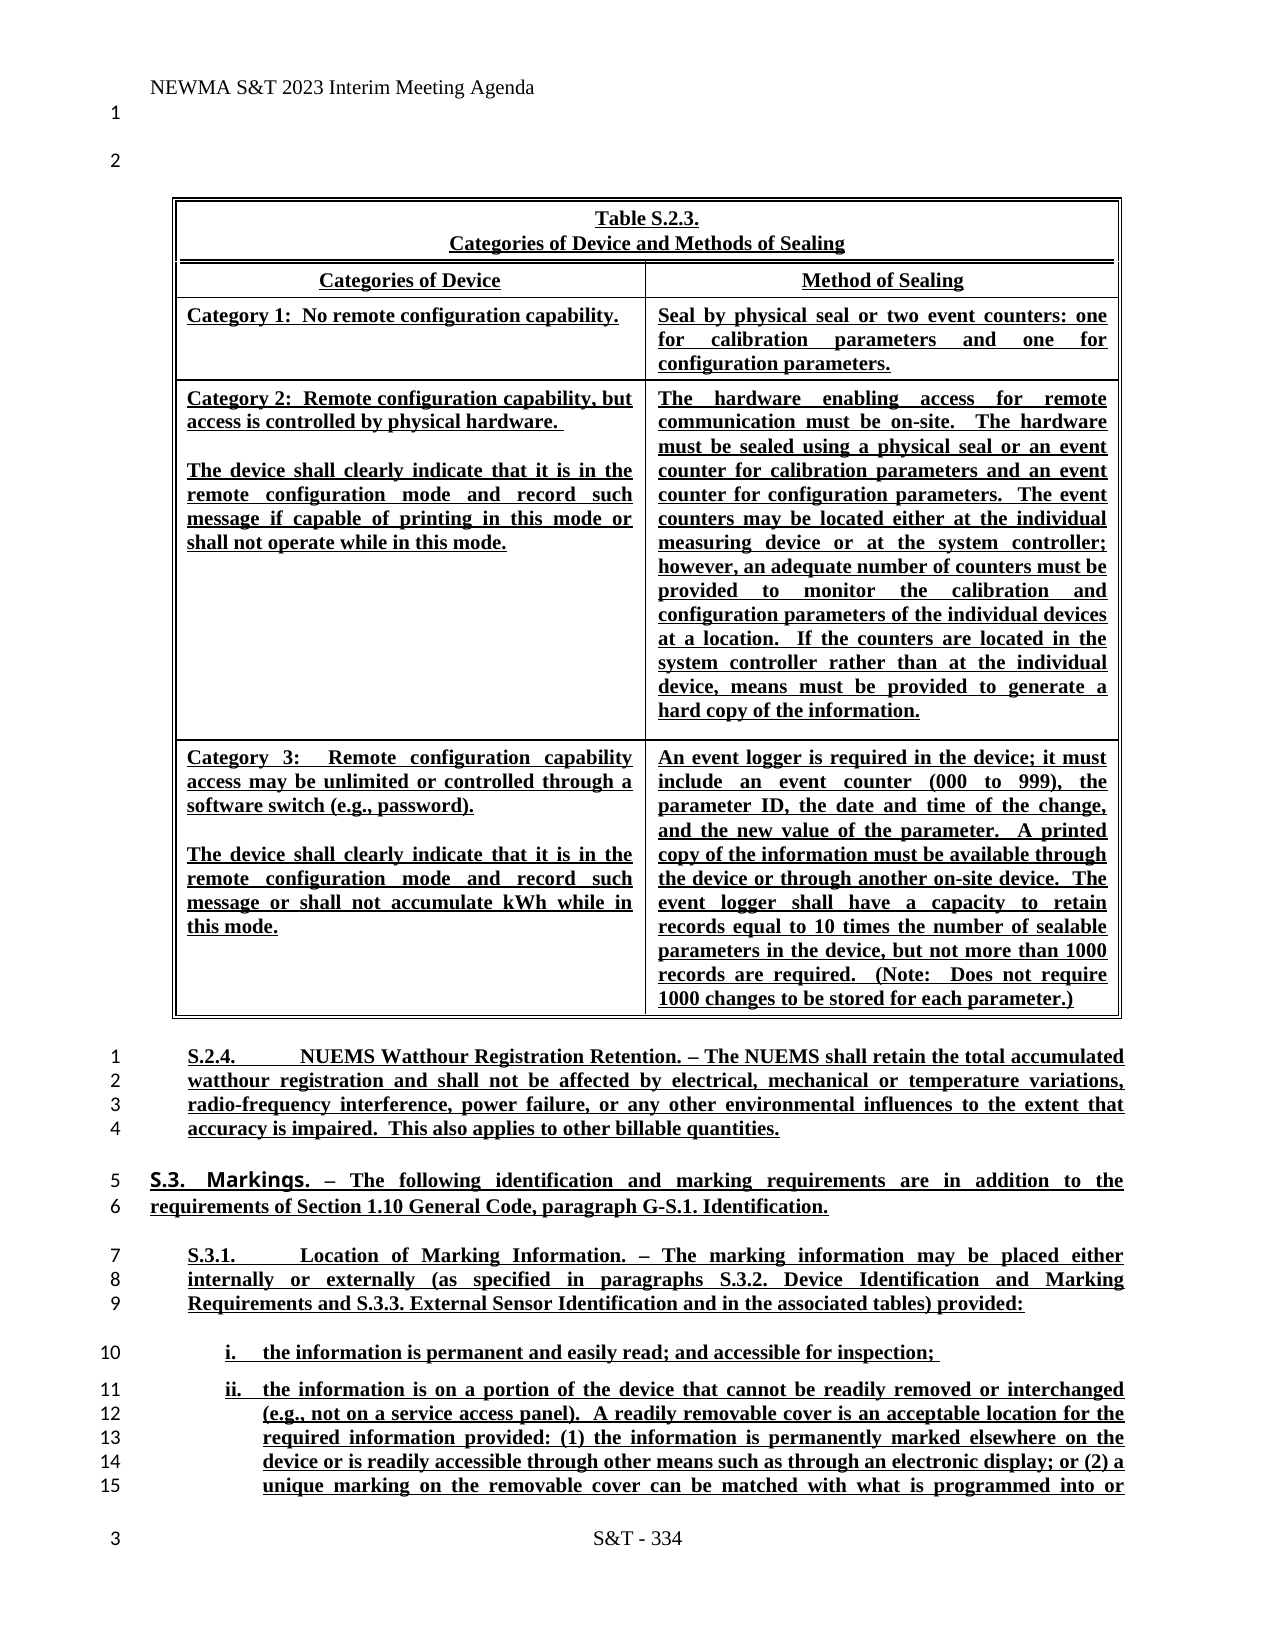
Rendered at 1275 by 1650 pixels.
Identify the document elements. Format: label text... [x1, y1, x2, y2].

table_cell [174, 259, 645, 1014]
text S.3.1. Location of Marking Information. – The marking information may be placed either internally or externally (as specified in paragraphs S.3.2. Device Identification and Marking Requirements and S.3.3. External Sensor Identification and in the associated tables) provided: [187, 1289, 1125, 1315]
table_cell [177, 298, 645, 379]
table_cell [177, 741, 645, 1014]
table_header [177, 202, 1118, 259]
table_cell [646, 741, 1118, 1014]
text S.3.1. Location of Marking Information. – The marking information may be placed either internally or externally (as specified in paragraphs S.3.2. Device Identification and Marking Requirements and S.3.3. External Sensor Identification and in the associated tables) provided: [187, 1243, 1125, 1288]
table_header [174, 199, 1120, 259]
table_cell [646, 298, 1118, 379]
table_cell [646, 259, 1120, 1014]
text S.3. Markings. – The following identification and marking requirements are in addition to the requirements of Section 1.10 General Code, paragraph G-S.1. Identification. [150, 1165, 1125, 1218]
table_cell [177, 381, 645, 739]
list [225, 1399, 1125, 1497]
list i. the information is permanent and easily read; and accessible for inspection; [225, 1340, 1125, 1364]
text S.2.4. NUEMS Watthour Registration Retention. – The NUEMS shall retain the total accumulated watthour registration and shall not be affected by electrical, mechanical or temperature variations, radio-frequency interference, power failure, or any other environmental influences to the extent that accuracy is impaired. This also applies to other billable quantities. [187, 1114, 1125, 1140]
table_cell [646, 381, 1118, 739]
